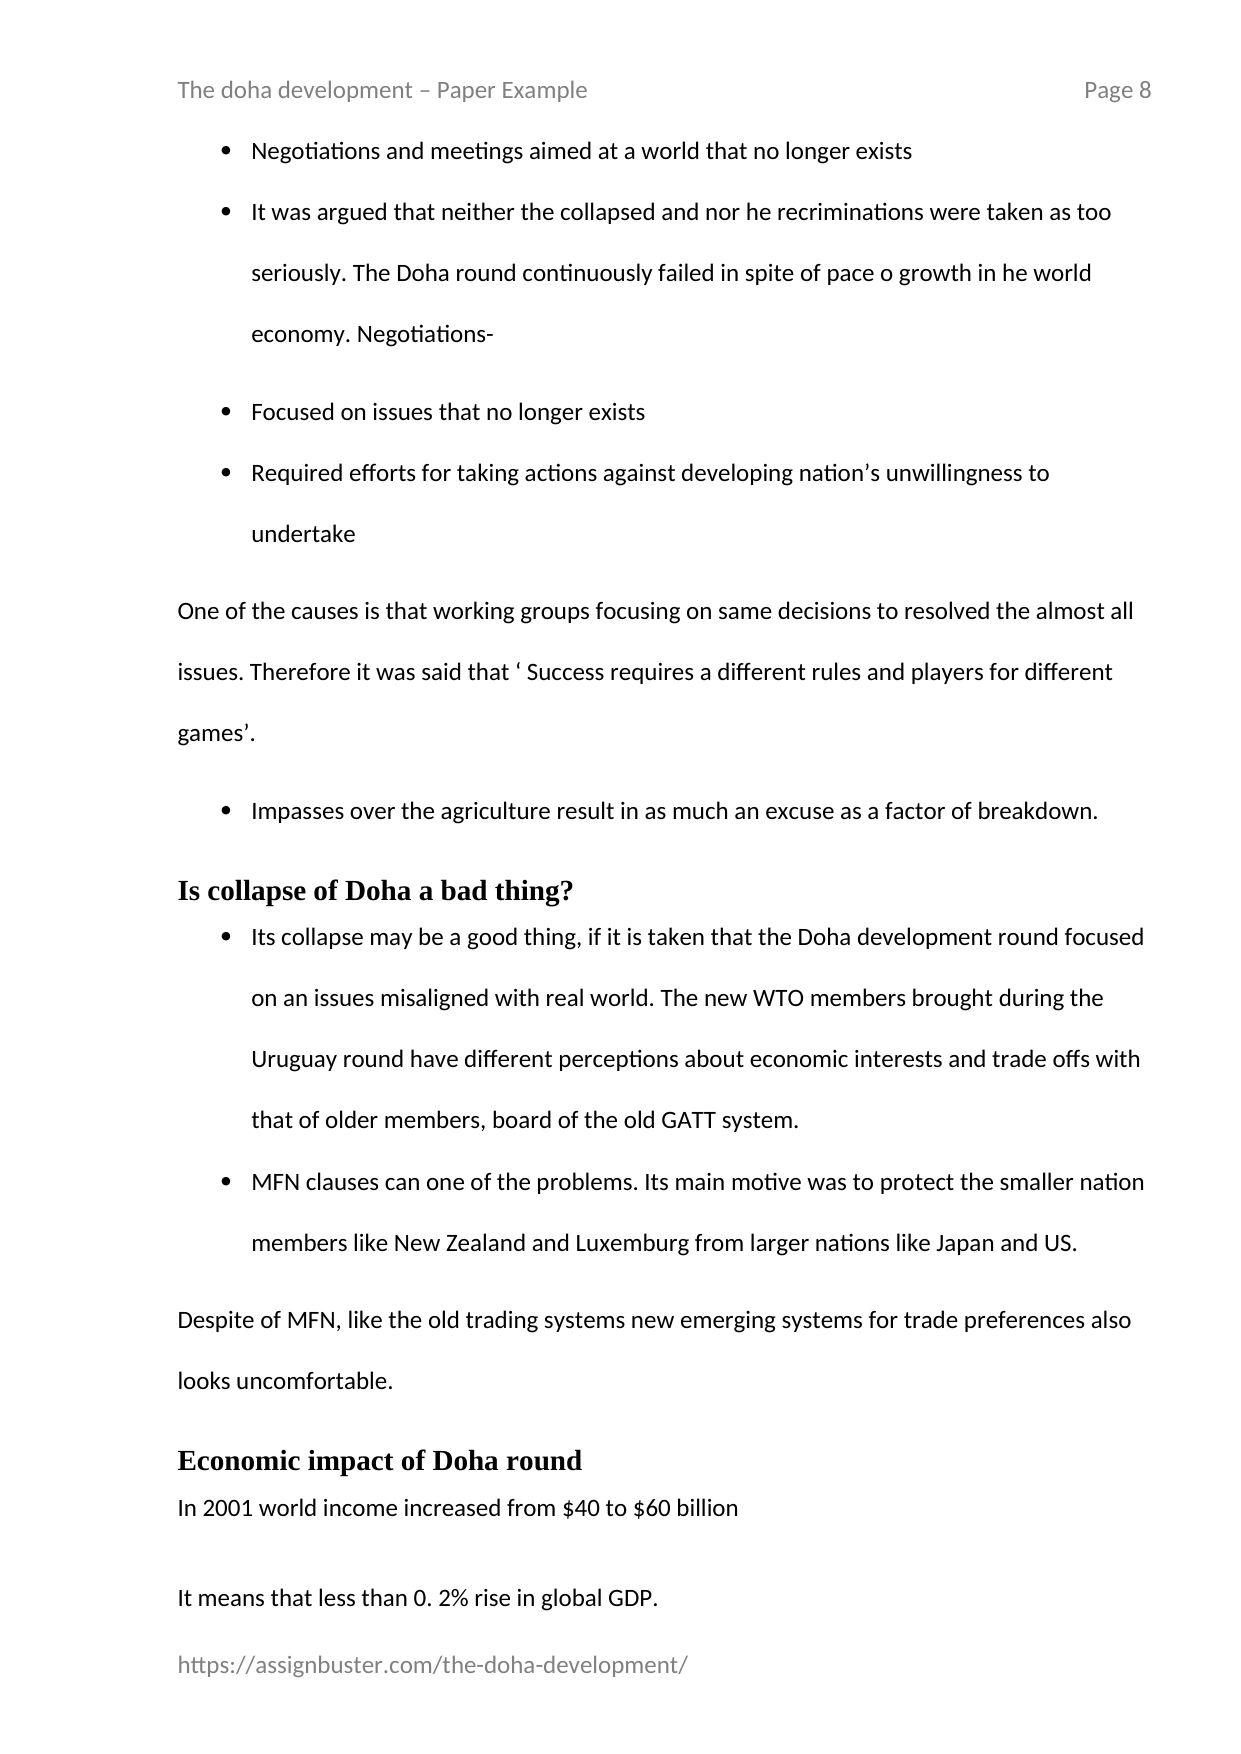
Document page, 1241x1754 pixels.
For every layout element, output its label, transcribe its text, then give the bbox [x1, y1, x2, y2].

text Despite of MFN, like the old trading systems new emerging systems for trade preferences also looks uncomfortable. [177, 1304, 1152, 1396]
subtitle Economic impact of Doha round [177, 1443, 1152, 1477]
text In 2001 world income increased from $40 to $60 billion [177, 1492, 1152, 1522]
list Impasses over the agriculture result in as much an excuse as a factor of breakdown. [222, 795, 1152, 826]
list Its collapse may be a good thing, if it is taken that the Doha development round focused on an issues misaligned with real world. The new WTO members brought during the Uruguay round have different perceptions about economic interests and trade offs with that of older members, board of the old GATT system. [222, 922, 1152, 1135]
list Required efforts for taking actions against developing nation’s unwillingness to undertake [222, 457, 1152, 548]
list One of the causes is that working groups focusing on same decisions to resolved the almost all issues. Therefore it was said that ‘ Success requires a different rules and players for different games’. [177, 595, 1152, 748]
text It means that less than 0. 2% rise in global GDP. [177, 1582, 1152, 1613]
list Focused on issues that no longer exists [222, 396, 1152, 426]
subtitle Is collapse of Doha a bad thing? [177, 873, 1152, 906]
list Negotiations and meetings aimed at a world that no longer exists [222, 135, 1152, 165]
list MFN clauses can one of the problems. Its main motive was to protect the smaller nation members like New Zealand and Luxemburg from larger nations like Japan and US. [222, 1166, 1152, 1257]
list It was argued that neither the collapsed and nor he recriminations were taken as too seriously. The Doha round continuously failed in spite of pace o growth in he world economy. Negotiations- [222, 196, 1152, 348]
